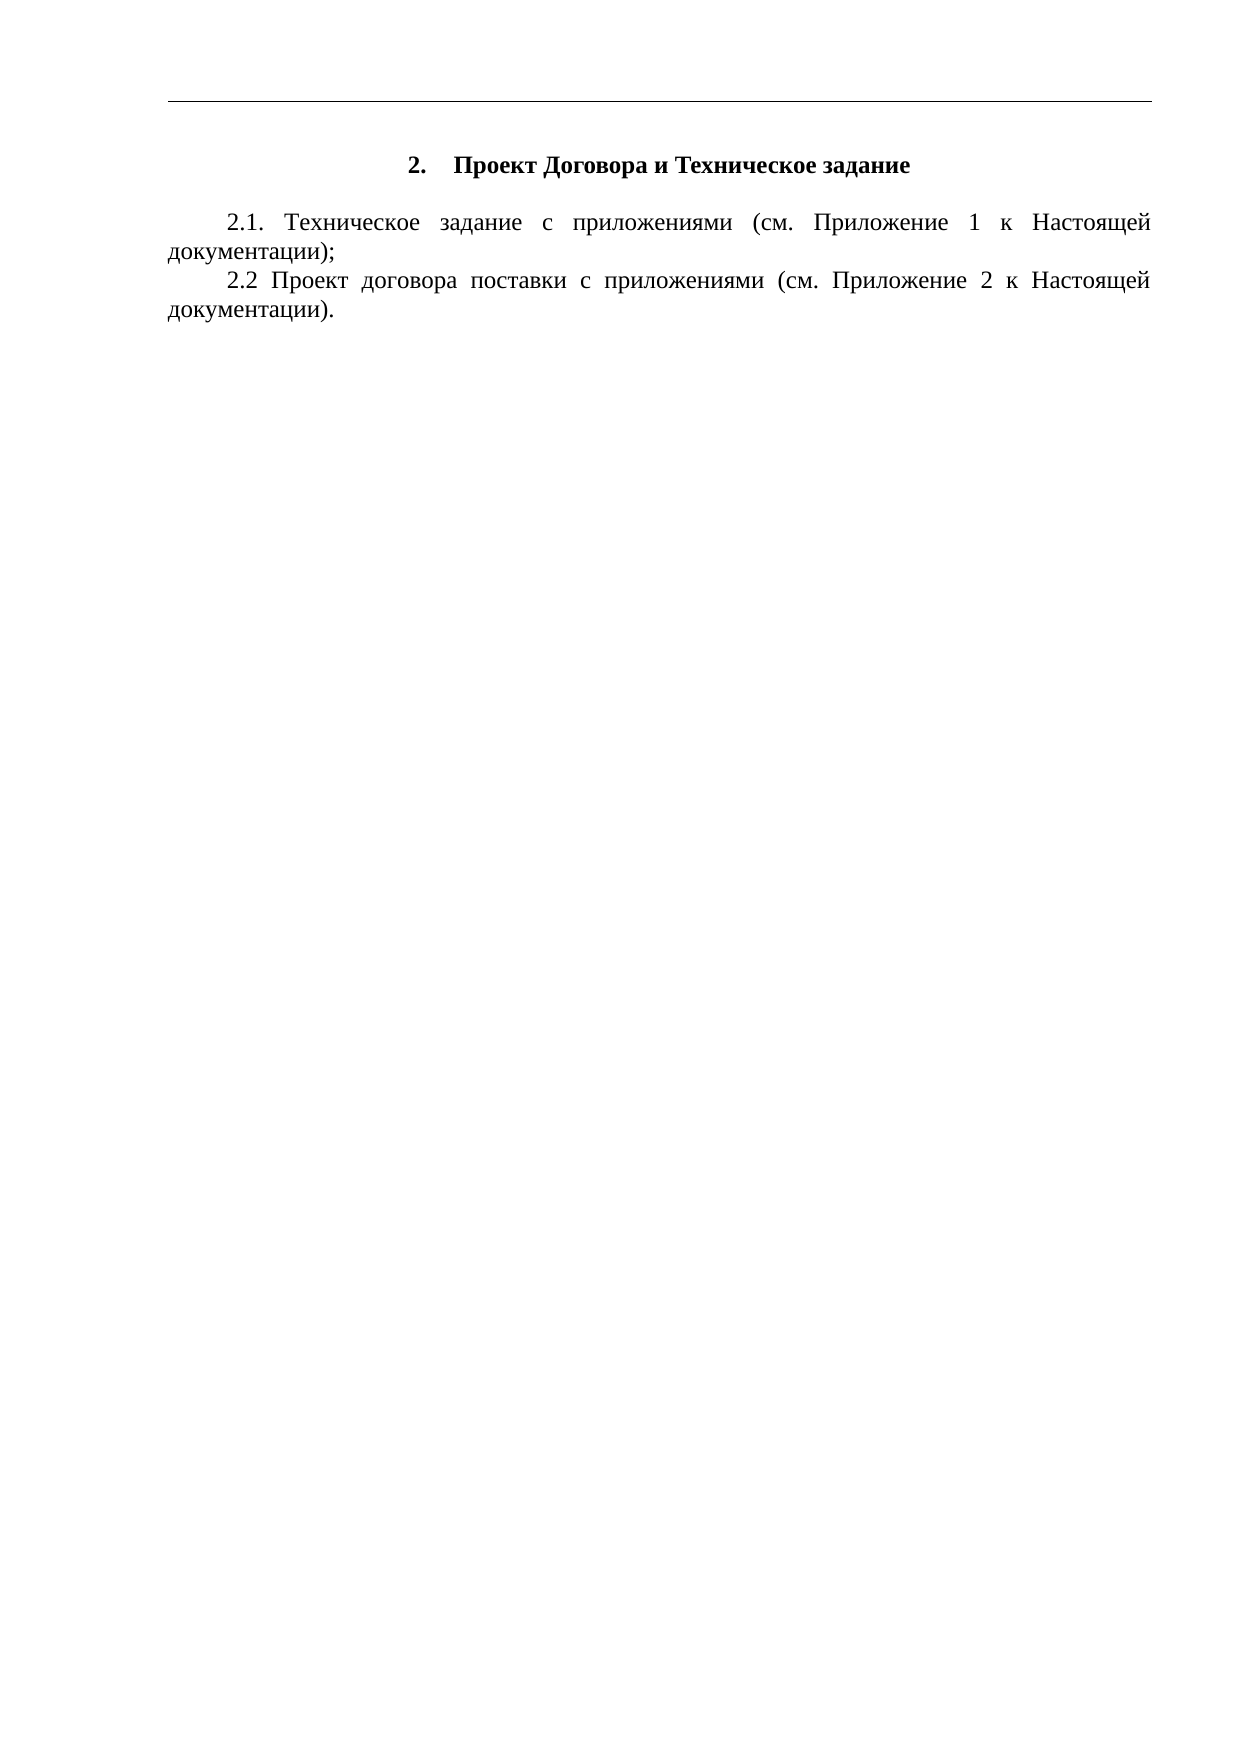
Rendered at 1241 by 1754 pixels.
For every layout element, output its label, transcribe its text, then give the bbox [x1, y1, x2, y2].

text 2.1. Техническое задание с приложениями (см. Приложение 1 к Настоящей документации); [168, 207, 1152, 265]
text 2.2 Проект договора поставки с приложениями (см. Приложение 2 к Настоящей документации). [168, 265, 1152, 322]
subtitle Проект Договора и Техническое задание [166, 150, 1152, 179]
